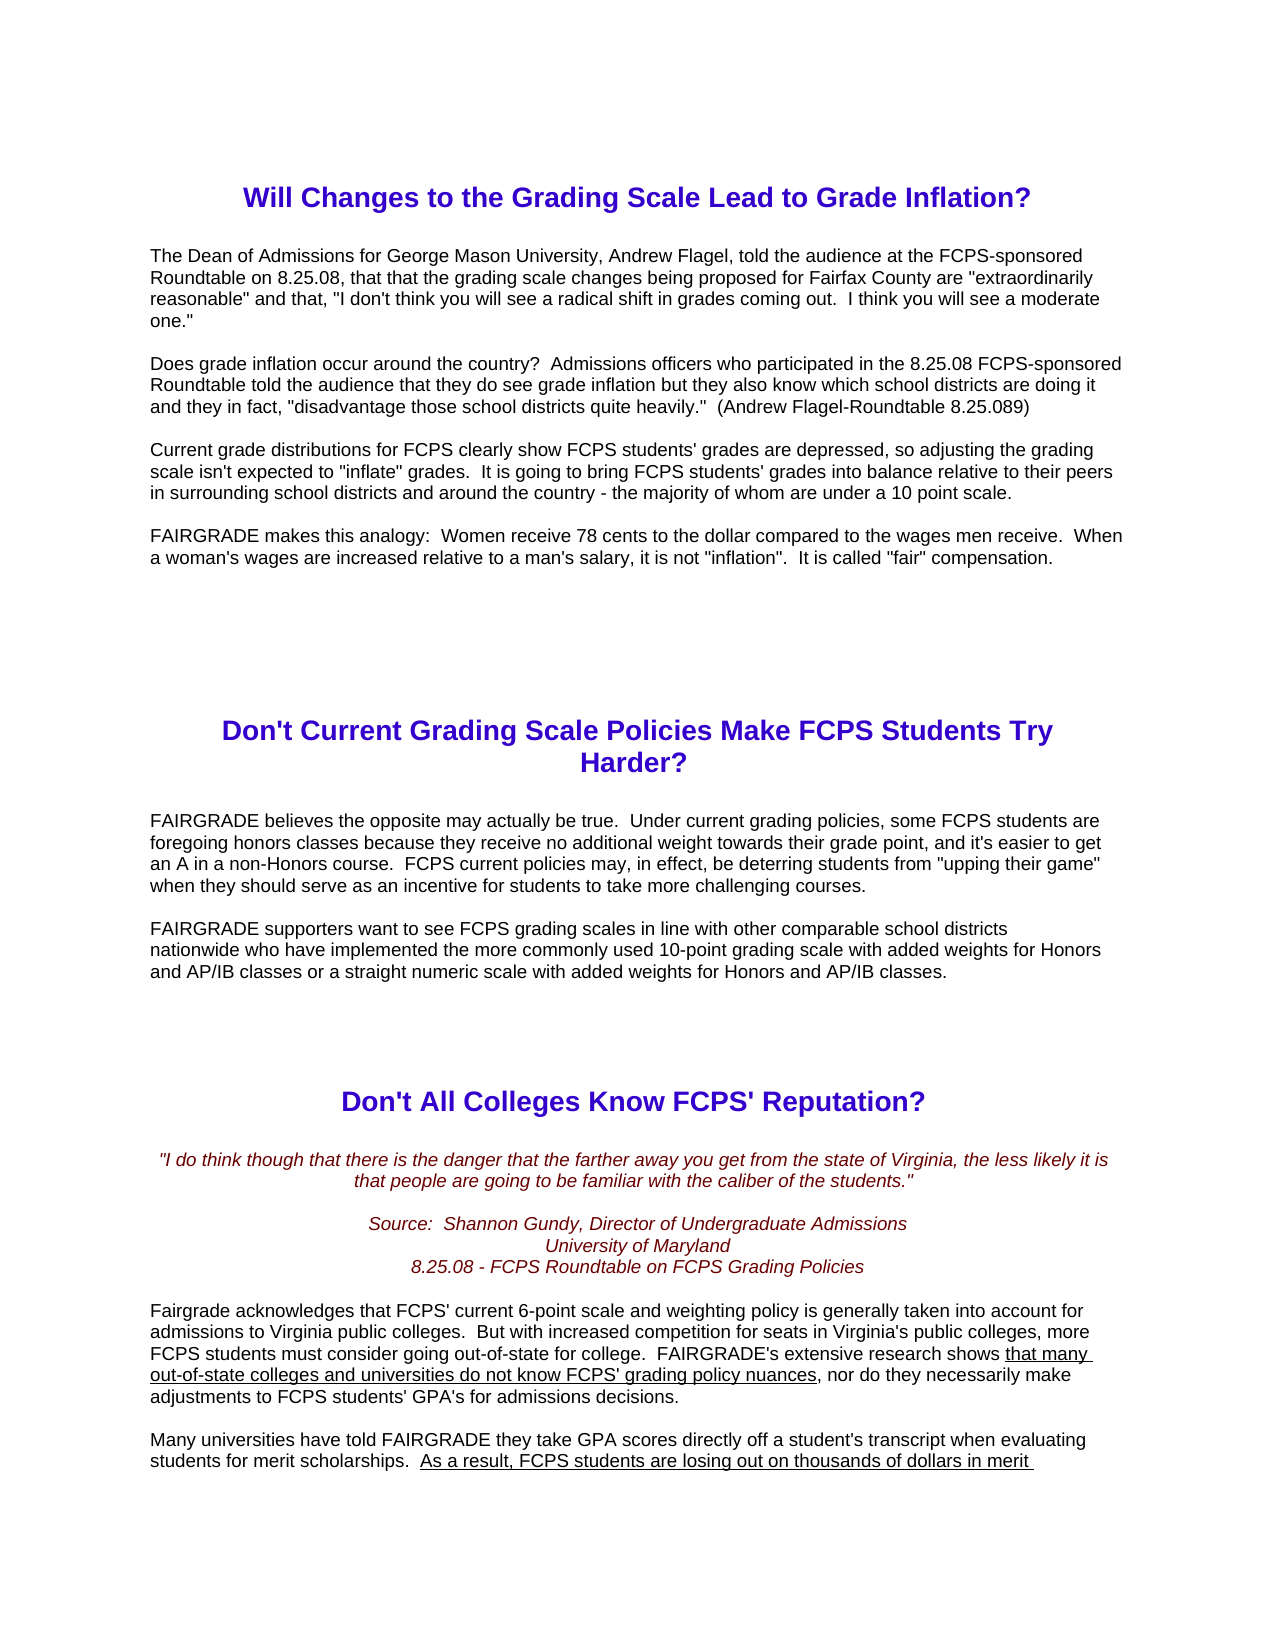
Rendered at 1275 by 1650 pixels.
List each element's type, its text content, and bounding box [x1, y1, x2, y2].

text Source: Shannon Gundy, Director of Undergraduate Admissions [150, 1213, 1125, 1235]
text "I do think though that there is the danger that the farther away you get from the state of Virginia, the less likely it is that people are going to be familiar with the caliber of the students." [150, 1148, 1117, 1192]
text Don't All Colleges Know FCPS' Reputation? [181, 1085, 1094, 1117]
text FAIRGRADE believes the opposite may actually be true. Under current grading policies, some FCPS students are foregoing honors classes because they receive no additional weight towards their grade point, and it's easier to get an A in a non-Honors course. FCPS current policies may, in effect, be deterring students from "upping their game" when they should serve as an incentive for students to take more challenging courses. [150, 810, 1117, 896]
text Don't Current Grading Scale Policies Make FCPS Students Try Harder? [181, 714, 1094, 779]
text University of Maryland [150, 1235, 1125, 1256]
text Does grade inflation occur around the country? Admissions officers who participated in the 8.25.08 FCPS-sponsored Roundtable told the audience that they do see grade inflation but they also know which school districts are doing it and they in fact, "disadvantage those school districts quite heavily." (Andrew Flagel-Roundtable 8.25.089) [150, 353, 1125, 417]
text Current grade distributions for FCPS clearly show FCPS students' grades are depressed, so adjusting the grading scale isn't expected to "inflate" grades. It is going to bring FCPS students' grades into balance relative to their peers in surrounding school districts and around the country - the majority of whom are under a 10 point scale. [150, 439, 1125, 504]
text FAIRGRADE supporters want to see FCPS grading scales in line with other comparable school districts nationwide who have implemented the more commonly used 10-point grading scale with added weights for Honors and AP/IB classes or a straight numeric scale with added weights for Honors and AP/IB classes. [150, 918, 1125, 982]
text 8.25.08 - FCPS Roundtable on FCPS Grading Policies [150, 1256, 1125, 1278]
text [150, 1429, 1125, 1472]
text FAIRGRADE makes this analogy: Women receive 78 cents to the dollar compared to the wages men receive. When a woman's wages are increased relative to a man's salary, it is not "inflation". It is called "fair" compensation. [150, 525, 1125, 568]
text The Dean of Admissions for George Mason University, Andrew Flagel, told the audience at the FCPS-sponsored Roundtable on 8.25.08, that that the grading scale changes being proposed for Fairfax County are "extraordinarily reasonable" and that, "I don't think you will see a radical shift in grades coming out. I think you will see a moderate one." [150, 245, 1117, 331]
text Fairgrade acknowledges that FCPS' current 6-point scale and weighting policy is generally taken into account for admissions to Virginia public colleges. But with increased competition for seats in Virginia's public colleges, more FCPS students must consider going out-of-state for college. FAIRGRADE's extensive research shows that many out-of-state colleges and universities do not know FCPS' grading policy nuances, nor do they necessarily make adjustments to FCPS students' GPA's for admissions decisions. [150, 1299, 1125, 1407]
text Will Changes to the Grading Scale Lead to Grade Inflation? [181, 181, 1094, 214]
